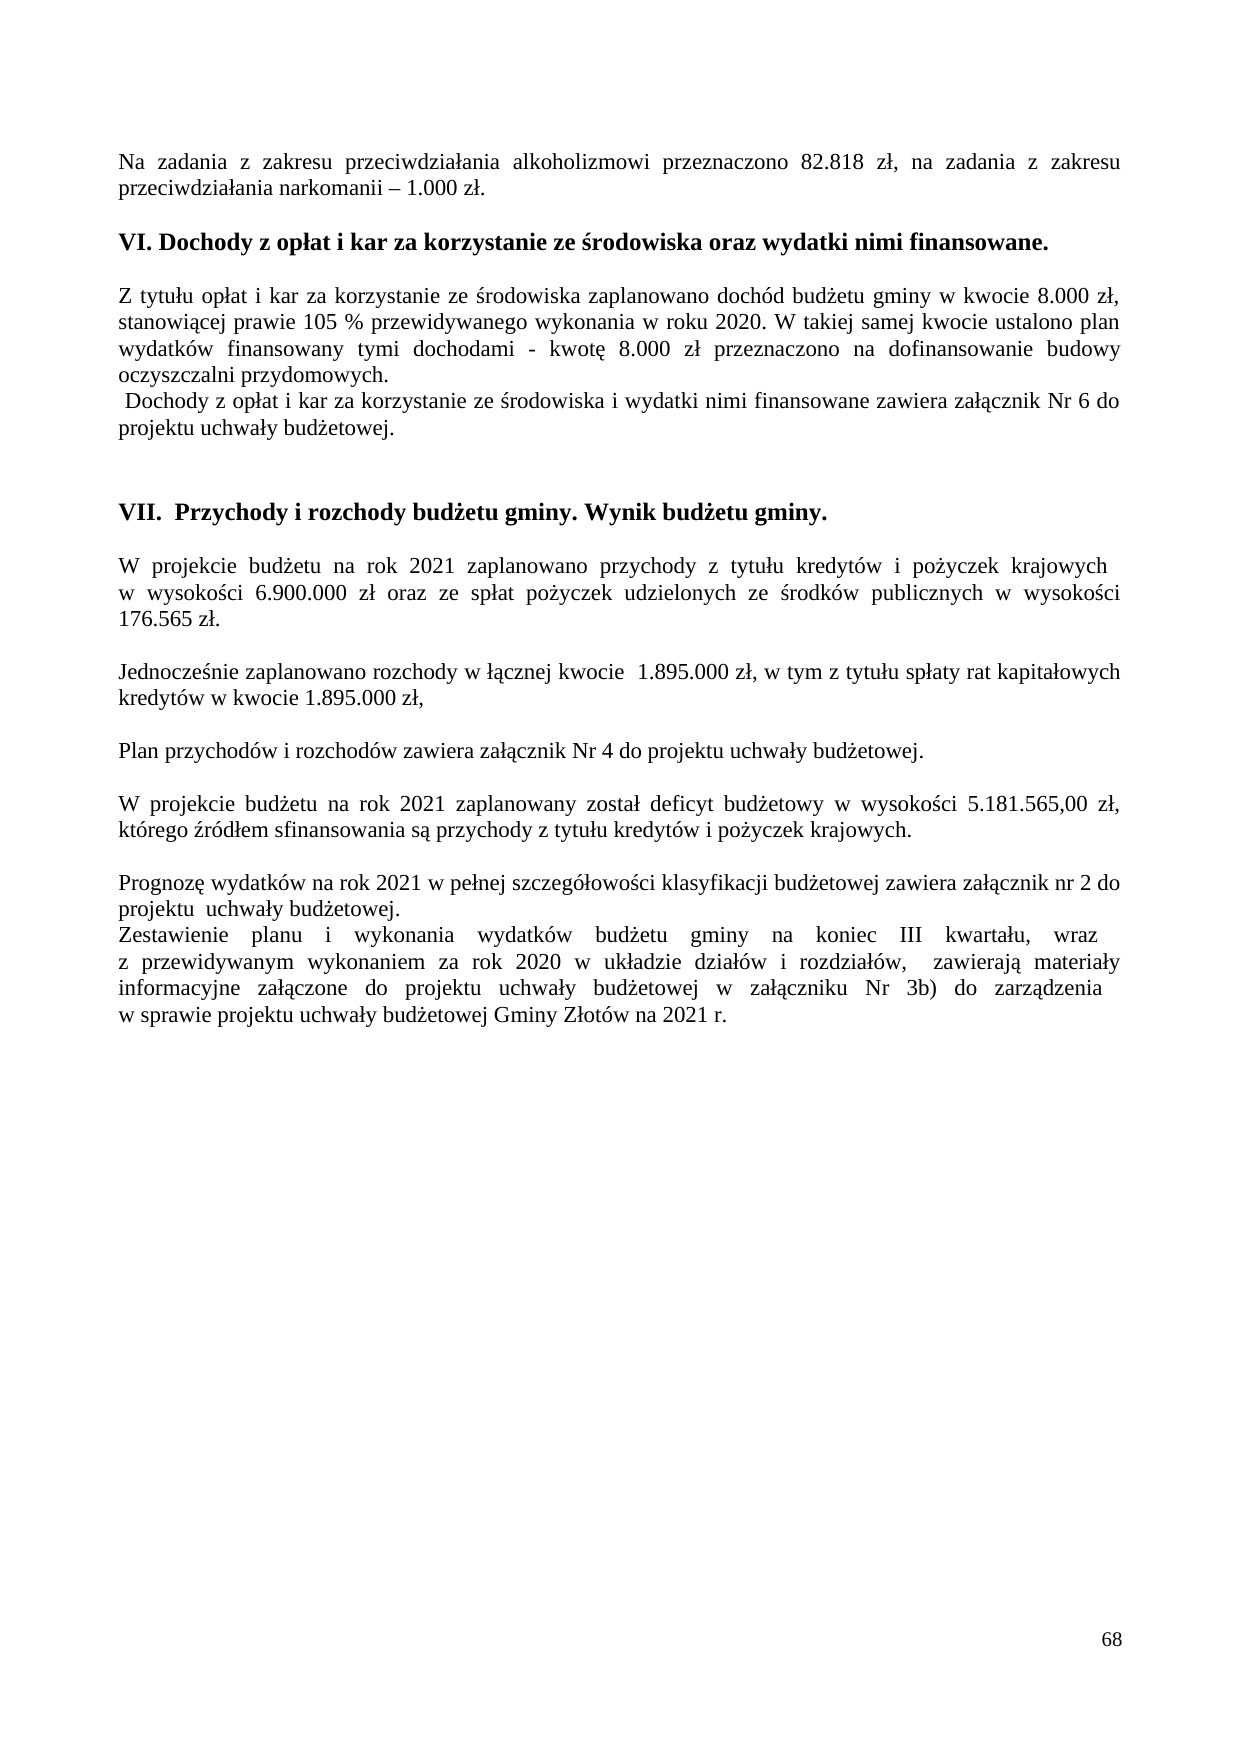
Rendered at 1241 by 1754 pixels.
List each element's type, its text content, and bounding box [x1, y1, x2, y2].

text VI. Dochody z opłat i kar za korzystanie ze środowiska oraz wydatki nimi finansowane. [118, 227, 1122, 256]
text Zestawienie planu i wykonania wydatków budżetu gminy na koniec III kwartału, wraz z przewidywanym wykonaniem za rok 2020 w układzie działów i rozdziałów, zawierają materiały informacyjne załączone do projektu uchwały budżetowej w załączniku Nr 3b) do zarządzenia w sprawie projektu uchwały budżetowej Gminy Złotów na 2021 r. [118, 922, 1122, 1027]
text W projekcie budżetu na rok 2021 zaplanowany został deficyt budżetowy w wysokości 5.181.565,00 zł, którego źródłem sfinansowania są przychody z tytułu kredytów i pożyczek krajowych. [118, 790, 1122, 842]
text Prognozę wydatków na rok 2021 w pełnej szczegółowości klasyfikacji budżetowej zawiera załącznik nr 2 do projektu uchwały budżetowej. [118, 869, 1122, 922]
text Plan przychodów i rozchodów zawiera załącznik Nr 4 do projektu uchwały budżetowej. [118, 737, 1122, 763]
text Dochody z opłat i kar za korzystanie ze środowiska i wydatki nimi finansowane zawiera załącznik Nr 6 do projektu uchwały budżetowej. [118, 387, 1122, 440]
text W projekcie budżetu na rok 2021 zaplanowano przychody z tytułu kredytów i pożyczek krajowych w wysokości 6.900.000 zł oraz ze spłat pożyczek udzielonych ze środków publicznych w wysokości 176.565 zł. [118, 553, 1122, 632]
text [118, 148, 1122, 200]
text VII. Przychody i rozchody budżetu gminy. Wynik budżetu gminy. [118, 497, 1122, 526]
text Jednocześnie zaplanowano rozchody w łącznej kwocie 1.895.000 zł, w tym z tytułu spłaty rat kapitałowych kredytów w kwocie 1.895.000 zł, [118, 658, 1122, 711]
text Z tytułu opłat i kar za korzystanie ze środowiska zaplanowano dochód budżetu gminy w kwocie 8.000 zł, stanowiącej prawie 105 % przewidywanego wykonania w roku 2020. W takiej samej kwocie ustalono plan wydatków finansowany tymi dochodami - kwotę 8.000 zł przeznaczono na dofinansowanie budowy oczyszczalni przydomowych. [118, 282, 1122, 387]
